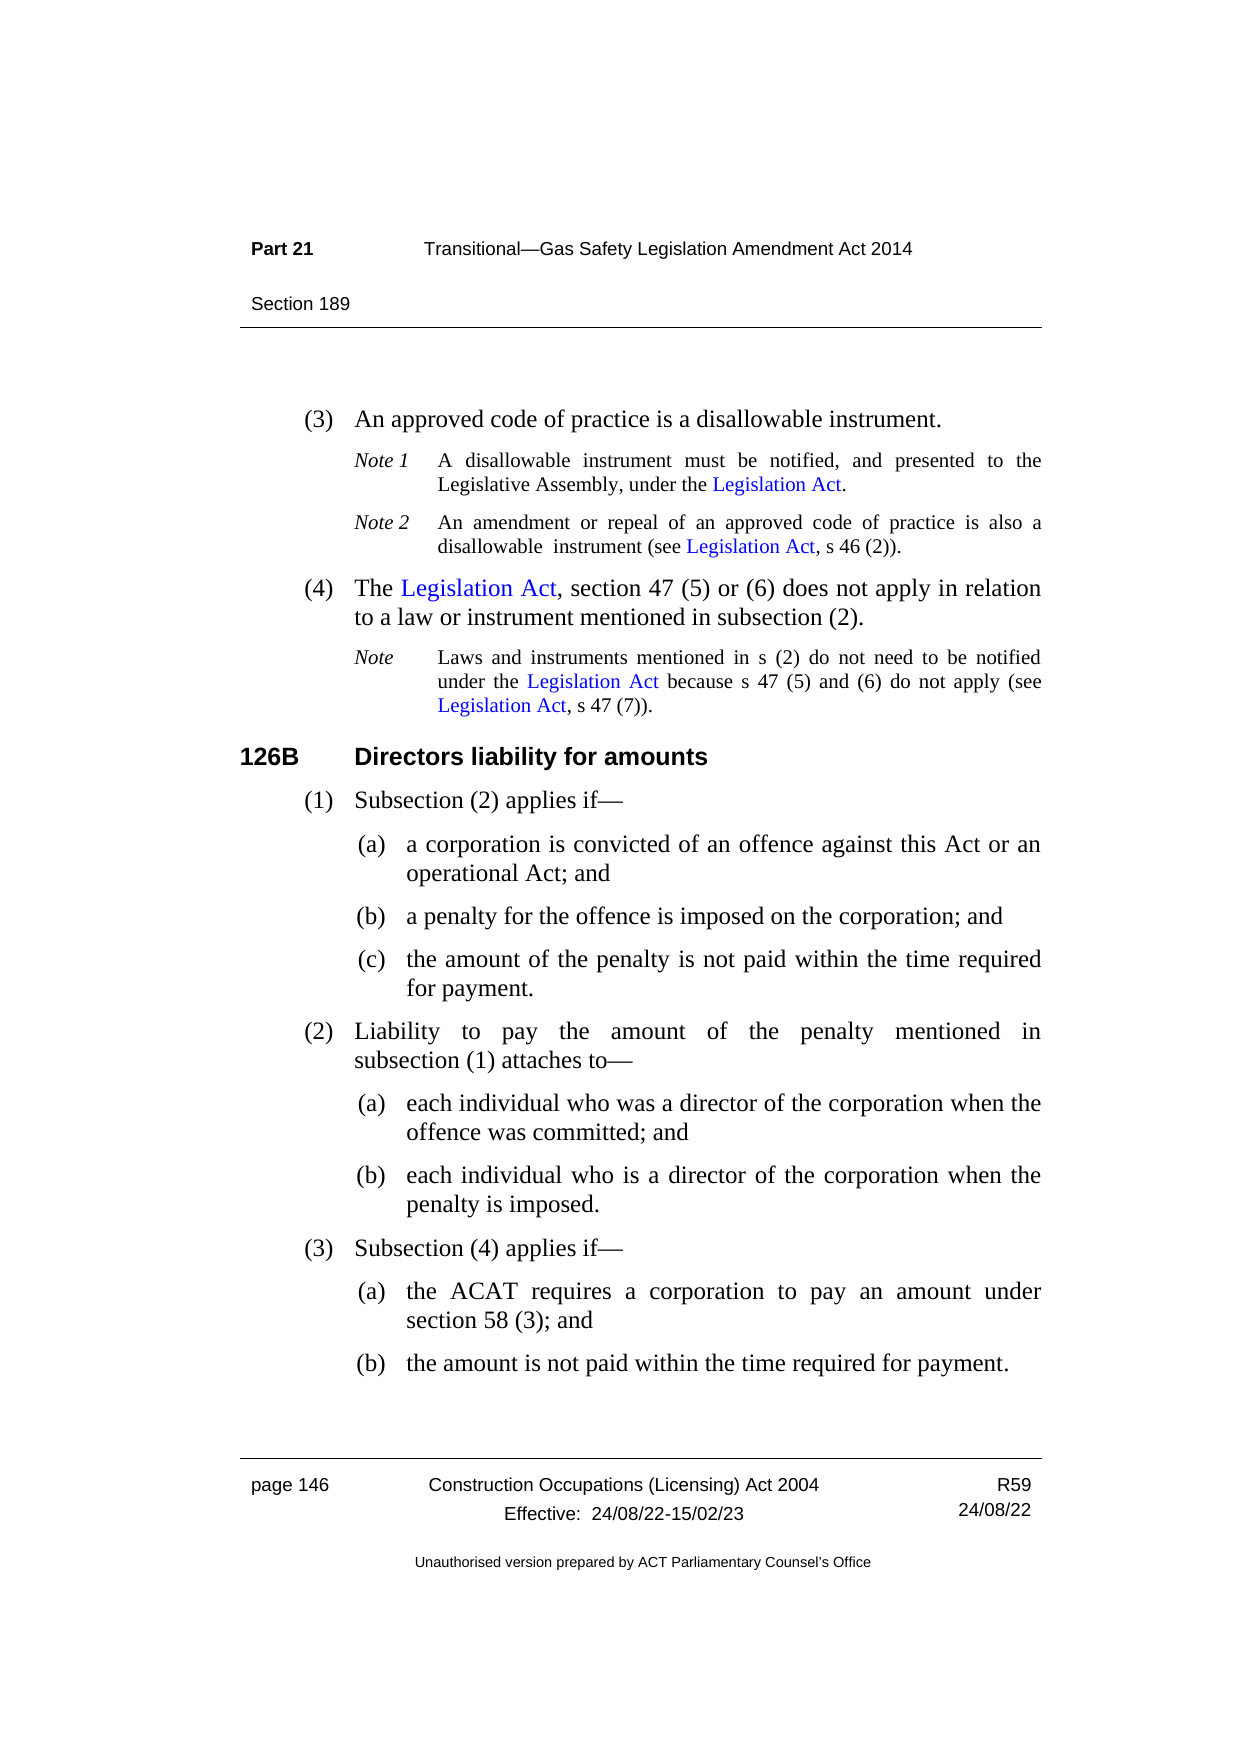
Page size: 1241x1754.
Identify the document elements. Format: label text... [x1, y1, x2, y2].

text (a) a corporation is convicted of an offence against this Act or an operational Act; and [239, 829, 1042, 886]
text (a) the ACAT requires a corporation to pay an amount under section 58 (3); and [239, 1276, 1042, 1333]
text (b) a penalty for the offence is imposed on the corporation; and [239, 901, 1042, 930]
text Note 2 An amendment or repeal of an approved code of practice is also a disallowable instrument (see Legislation Act, s 46 (2)). [354, 510, 1042, 558]
text (a) each individual who was a director of the corporation when the offence was committed; and [239, 1088, 1042, 1146]
text (2) Liability to pay the amount of the penalty mentioned in subsection (1) attaches to— [239, 1016, 1042, 1074]
text (4) The Legislation Act, section 47 (5) or (6) does not apply in relation to a law or instrument mentioned in subsection (2). [239, 573, 1042, 630]
text (3) Subsection (4) applies if— [239, 1233, 1042, 1261]
text (3) An approved code of practice is a disallowable instrument. [239, 404, 1042, 433]
text Note 1 A disallowable instrument must be notified, and presented to the Legislative Assembly, under the Legislation Act. [354, 447, 1042, 496]
text (b) the amount is not paid within the time required for payment. [239, 1348, 1042, 1377]
text (b) each individual who is a director of the corporation when the penalty is imposed. [239, 1161, 1042, 1218]
text (1) Subsection (2) applies if— [239, 786, 1042, 814]
text Note Laws and instruments mentioned in s (2) do not need to be notified under the Legislation Act because s 47 (5) and (6) do not apply (see Legislation Act, s 47 (7)). [354, 645, 1042, 717]
text (c) the amount of the penalty is not paid within the time required for payment. [239, 944, 1042, 1002]
text 126B Directors liability for amounts [239, 742, 1042, 771]
